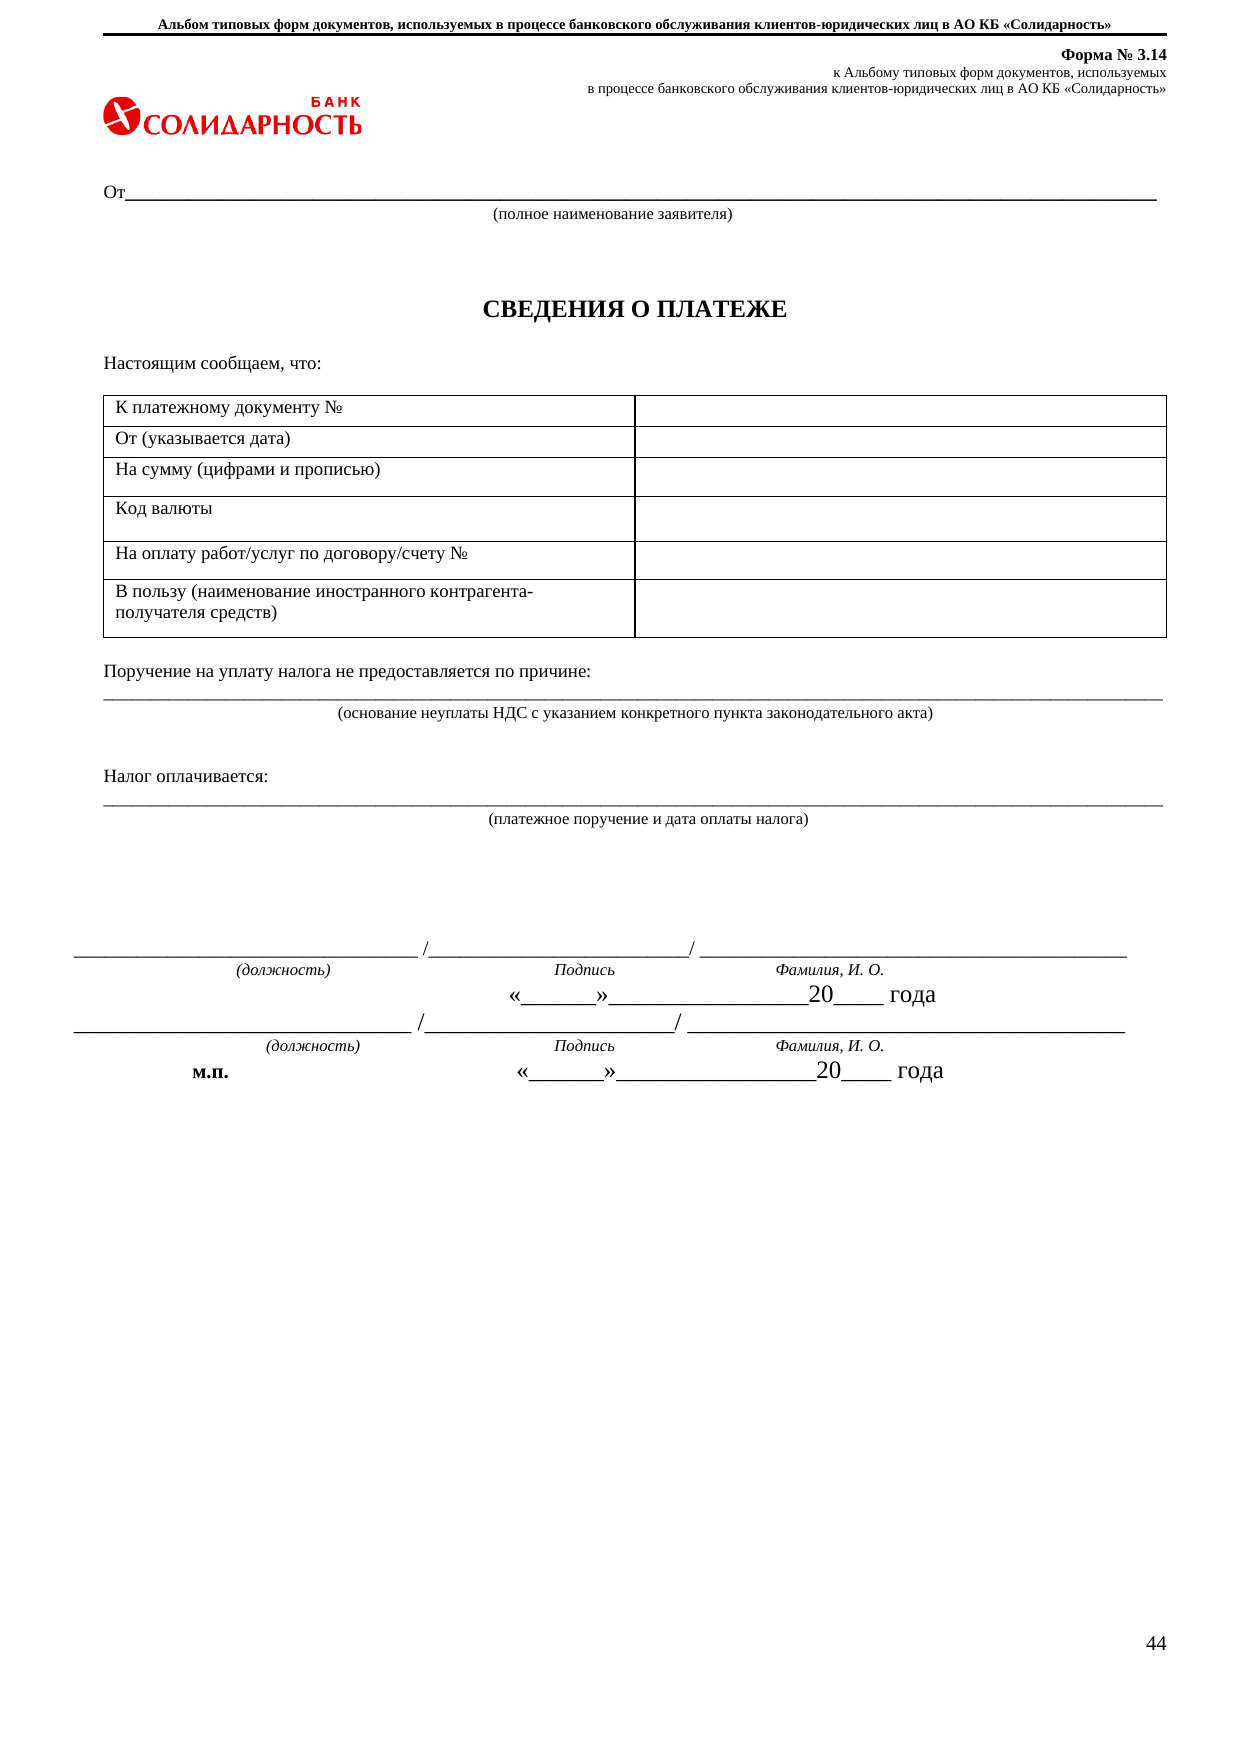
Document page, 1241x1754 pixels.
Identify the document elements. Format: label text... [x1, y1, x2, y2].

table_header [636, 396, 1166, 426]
text Поручение на уплату налога не предоставляется по причине: [103, 660, 1167, 681]
text Настоящим сообщаем, что: [103, 352, 1167, 374]
text (полное наименование заявителя) [59, 203, 1167, 223]
text (должность) Подпись Фамилия, И. О. м.п. «______»________________20____ года [103, 1036, 1167, 1084]
subtitle к Альбому типовых форм документов, используемых [74, 63, 1167, 80]
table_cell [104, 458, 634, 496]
text (платежное поручение и дата оплаты налога) [103, 808, 1167, 828]
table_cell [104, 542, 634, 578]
text От___________________________________________________________________________________________________ [103, 179, 1167, 203]
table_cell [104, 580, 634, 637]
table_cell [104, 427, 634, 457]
text [pMyBankName] [103, 97, 1167, 141]
text СВЕДЕНИЯ О ПЛАТЕЖЕ [103, 294, 1167, 323]
text _________________________________ /_________________________/ _________________________________________ [74, 935, 1167, 959]
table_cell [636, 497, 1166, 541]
text _________________________________________________________________________________________________________________ [103, 787, 1167, 808]
subtitle Форма № 3.14 [74, 44, 1167, 63]
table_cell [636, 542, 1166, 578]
text (основание неуплаты НДС с указанием конкретного пункта законодательного акта) [103, 703, 1167, 722]
text Налог оплачивается: [103, 765, 1167, 787]
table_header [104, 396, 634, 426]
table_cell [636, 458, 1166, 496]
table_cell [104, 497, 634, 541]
text в процессе банковского обслуживания клиентов-юридических лиц в АО КБ «Солидарность» [103, 80, 1167, 97]
text (должность) Подпись Фамилия, И. О. «______»________________20____ года ___________________________ /____________________/ ___________________________________ [74, 959, 1167, 1036]
picture [103, 97, 362, 135]
text _________________________________________________________________________________________________________________ [103, 681, 1167, 703]
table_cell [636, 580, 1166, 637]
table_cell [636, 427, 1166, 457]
